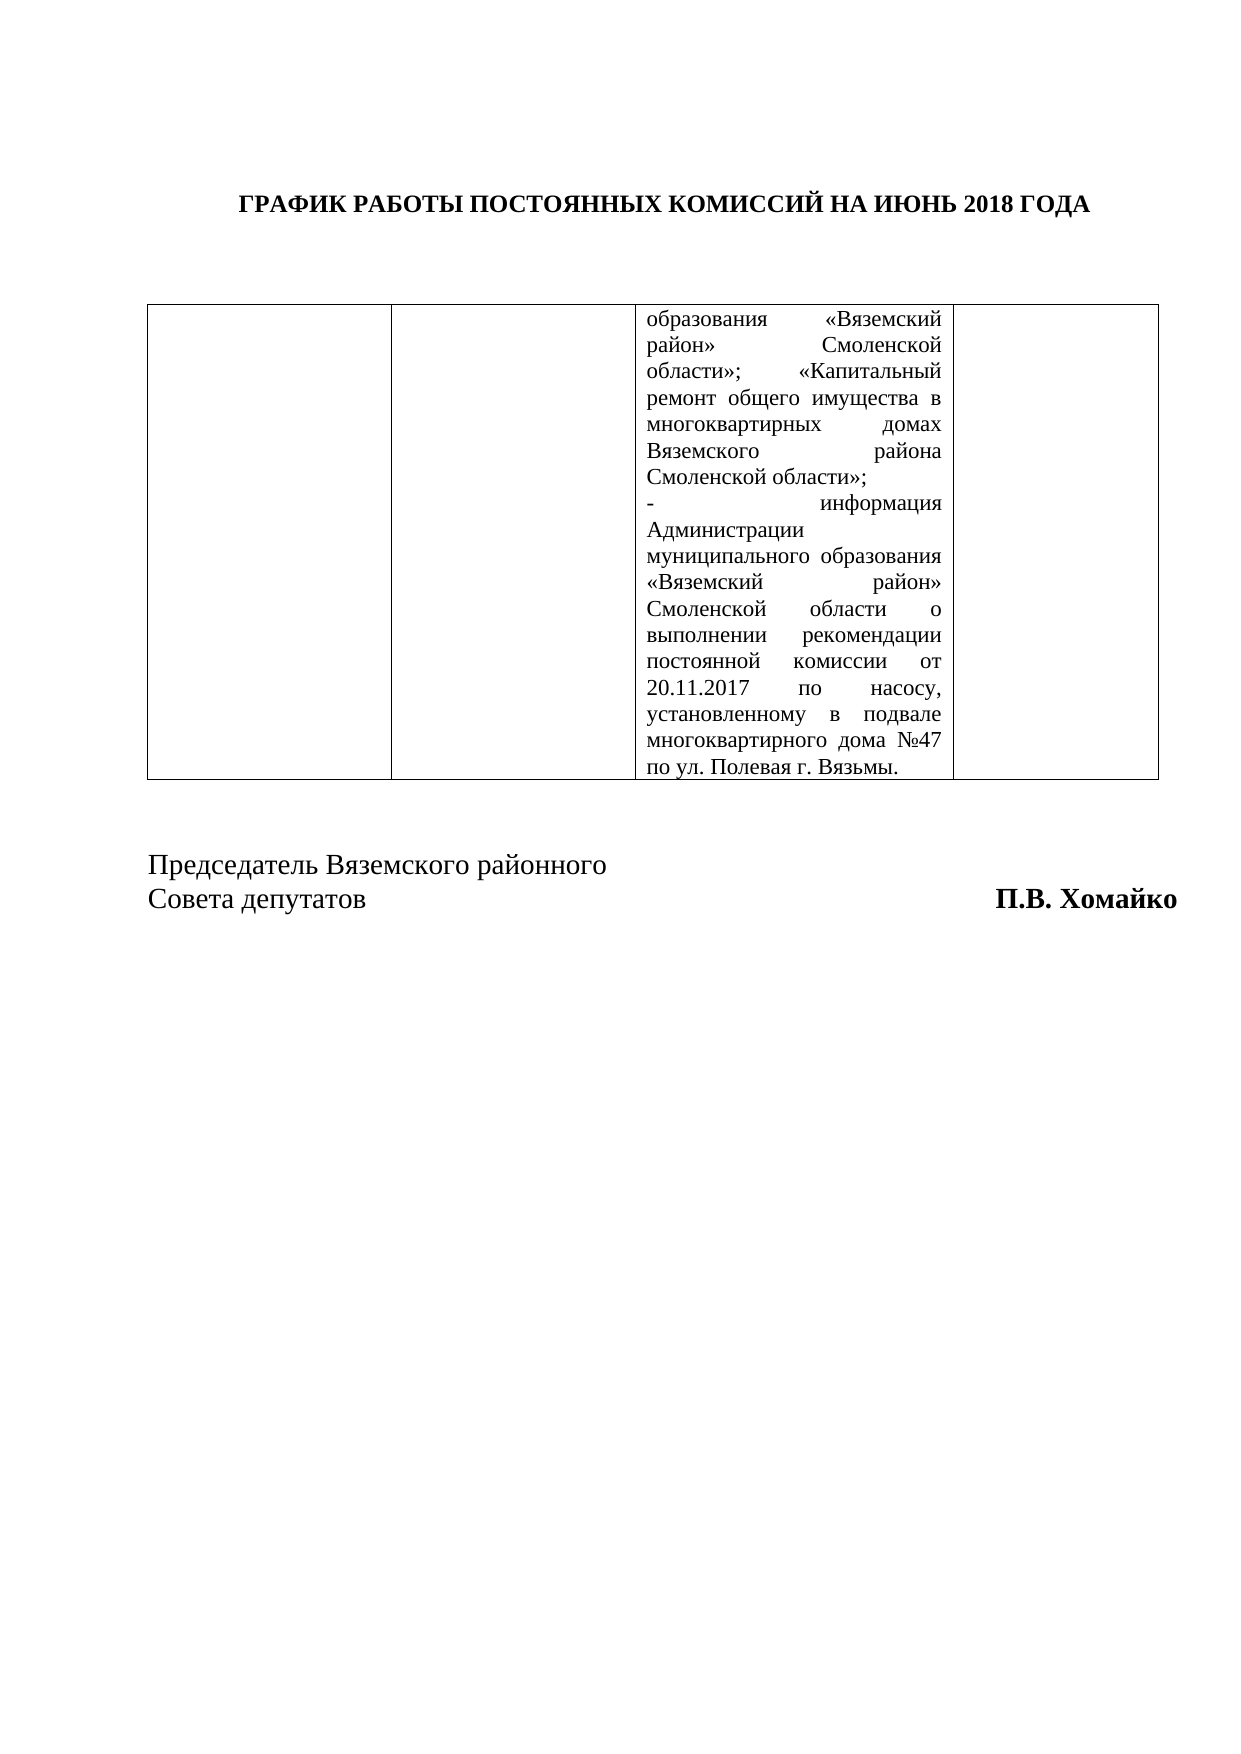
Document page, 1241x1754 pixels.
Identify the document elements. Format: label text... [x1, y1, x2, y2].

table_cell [636, 305, 953, 779]
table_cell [954, 305, 1158, 779]
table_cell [148, 305, 391, 779]
text Председатель Вяземского районного [148, 847, 1181, 881]
text Совета депутатов П.В. Хомайко [148, 881, 1181, 914]
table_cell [392, 305, 635, 779]
